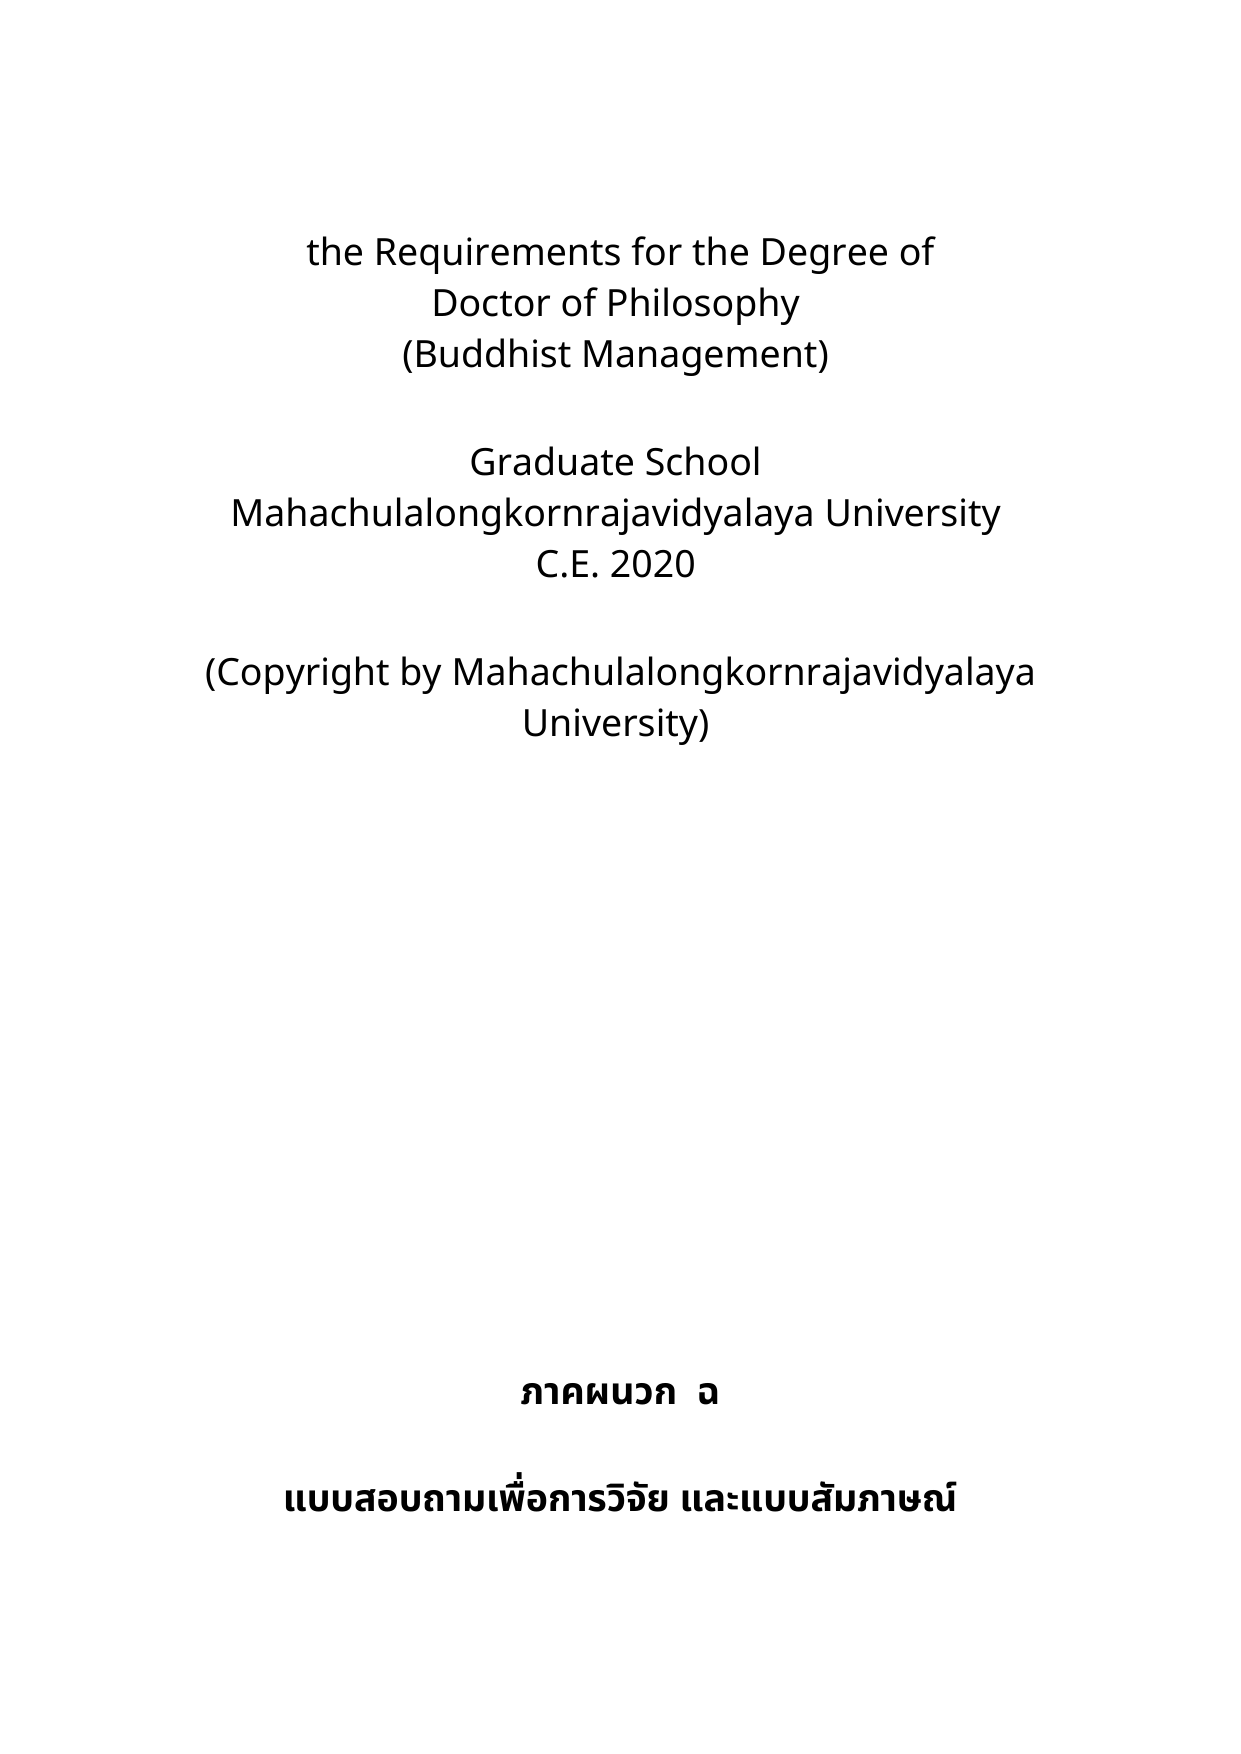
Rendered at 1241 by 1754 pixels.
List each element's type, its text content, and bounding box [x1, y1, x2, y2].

text the Requirements for the Degree of [150, 225, 1090, 276]
text (Copyright by Mahachulalongkornrajavidyalaya University) [150, 645, 1081, 747]
text Doctor of Philosophy [150, 276, 1081, 327]
text Mahachulalongkornrajavidyalaya University C.E. 2020 [150, 486, 1081, 588]
text Graduate School [150, 435, 1081, 486]
text ภาคผนวก ฉ [150, 1364, 1090, 1421]
text (Buddhist Management) [150, 327, 1081, 378]
text แบบสอบถามเพื่อการวิจัย และแบบสัมภาษณ์ [150, 1472, 1090, 1529]
